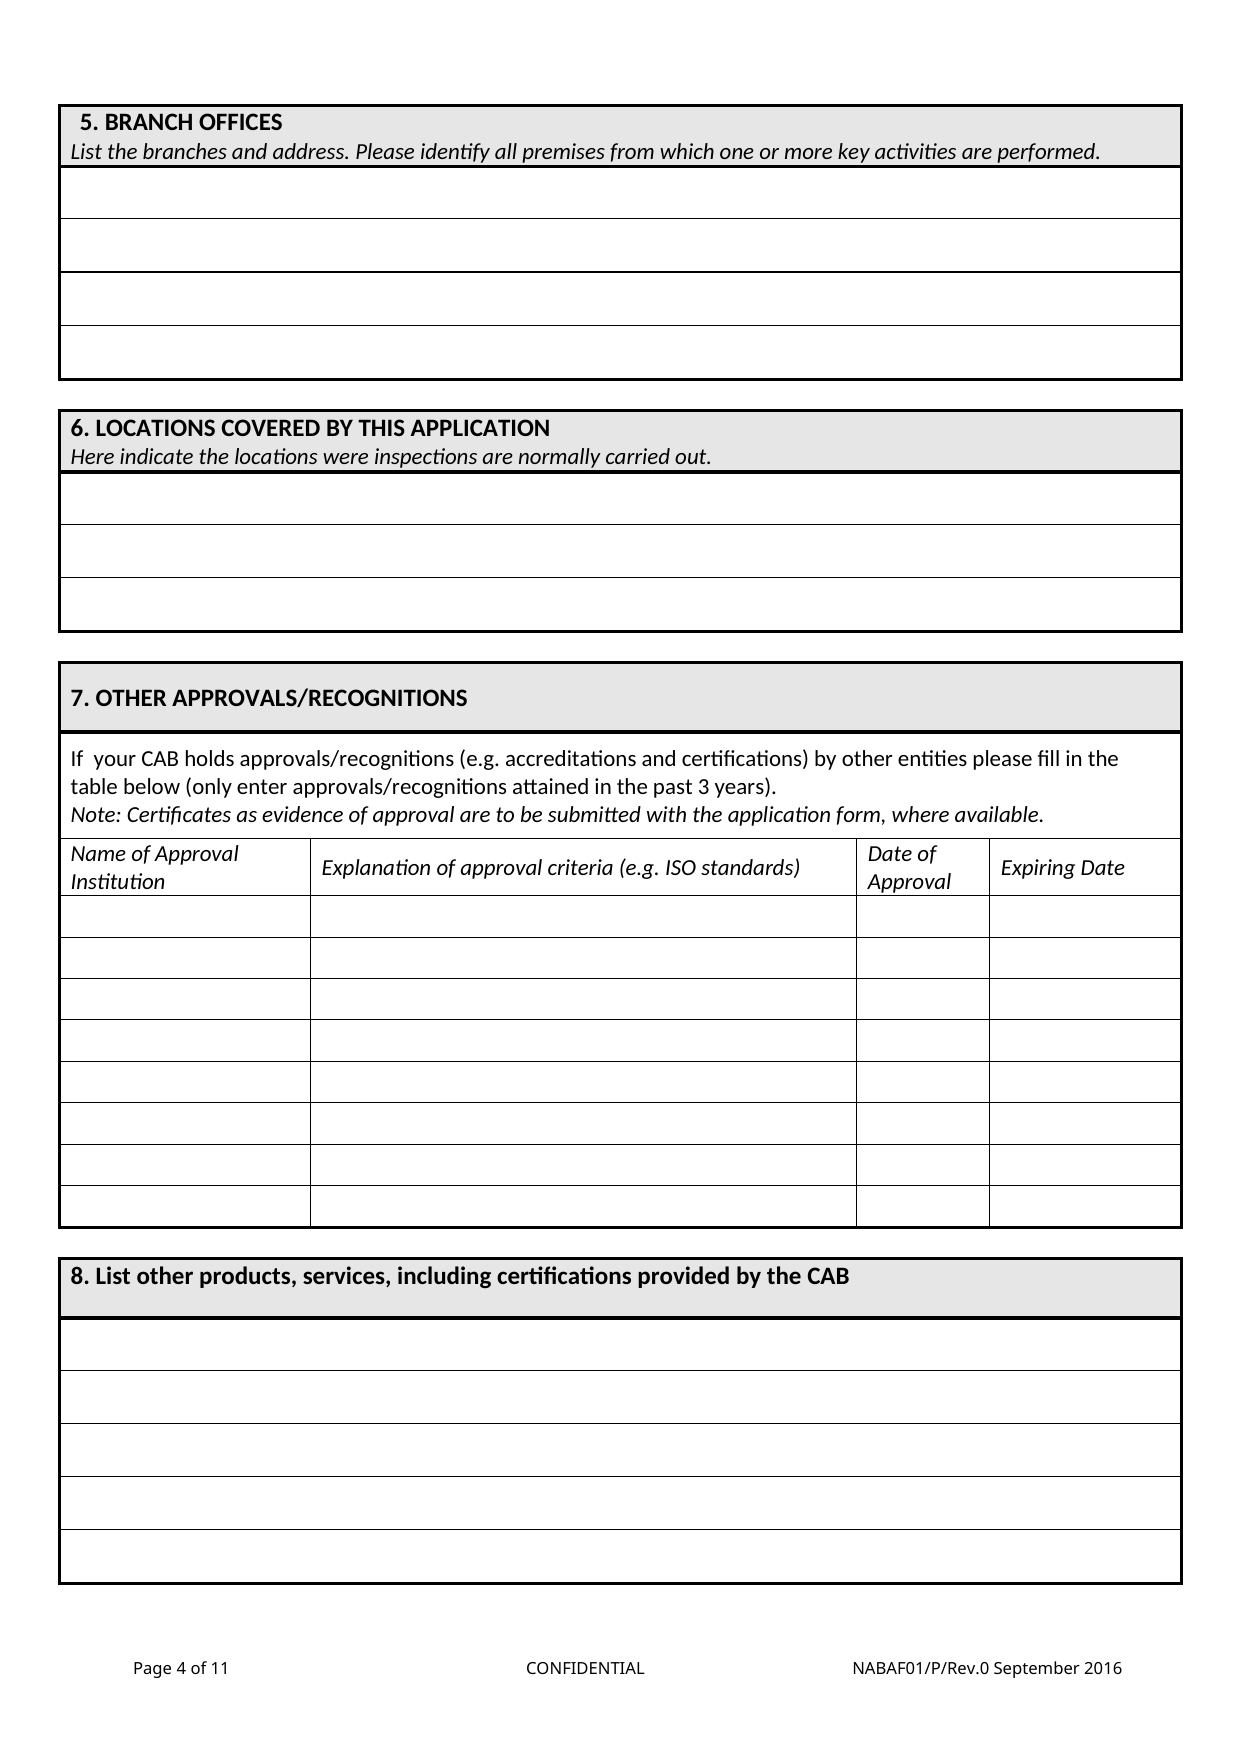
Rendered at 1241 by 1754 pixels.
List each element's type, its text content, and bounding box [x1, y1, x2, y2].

table_cell [990, 1062, 1180, 1102]
table_cell [990, 938, 1180, 978]
table_cell [61, 474, 1180, 523]
table_cell [61, 578, 1180, 630]
table_cell [990, 1145, 1180, 1185]
table_cell [311, 896, 856, 937]
table_cell Expiring Date [990, 839, 1180, 895]
table_cell [311, 1186, 856, 1226]
table_cell [61, 168, 1180, 218]
table_cell [990, 1186, 1180, 1226]
table_header 6. LOCATIONS COVERED BY THIS APPLICATION Here indicate the locations were inspections are normally carried out. [61, 412, 1180, 470]
table_cell [857, 1103, 989, 1143]
table_cell [61, 1145, 310, 1185]
table_cell [61, 1186, 310, 1226]
table_cell [61, 326, 1180, 378]
table_cell [311, 1020, 856, 1061]
table_cell [61, 273, 1180, 324]
table_cell [61, 1103, 310, 1143]
table_cell [61, 896, 310, 937]
table_cell [61, 1320, 1180, 1369]
table_cell [61, 938, 310, 978]
table_cell [61, 1477, 1180, 1529]
table_cell [61, 1371, 1180, 1423]
table_cell [857, 1062, 989, 1102]
table_cell [61, 219, 1180, 271]
table_cell [61, 525, 1180, 577]
table_cell [61, 1062, 310, 1102]
table_cell [857, 979, 989, 1019]
table_header 5. BRANCH OFFICES List the branches and address. Please identify all premises from which one or more key activities are performed. [61, 107, 1180, 165]
table_cell Explanation of approval criteria (e.g. ISO standards) [311, 839, 856, 895]
table_cell [857, 938, 989, 978]
table_cell [311, 1103, 856, 1143]
table_cell [857, 1145, 989, 1185]
table_cell [61, 1530, 1180, 1582]
table_cell [311, 938, 856, 978]
table_cell [311, 1062, 856, 1102]
table_cell [311, 1145, 856, 1185]
table_cell If your CAB holds approvals/recognitions (e.g. accreditations and certifications) by other entities please fill in the table below (only enter approvals/recognitions attained in the past 3 years). Note: Certificates as evidence of approval are to be submitted with the application form, where available. [61, 734, 1180, 838]
table_cell [857, 896, 989, 937]
table_header 7. OTHER APPROVALS/RECOGNITIONS [61, 664, 1180, 730]
table_cell [990, 1020, 1180, 1061]
table_cell [311, 979, 856, 1019]
table_cell [990, 896, 1180, 937]
table_cell [61, 1424, 1180, 1476]
table_cell [61, 979, 310, 1019]
table_cell [857, 1020, 989, 1061]
table_header 8. List other products, services, including certifications provided by the CAB [61, 1260, 1180, 1316]
table_cell [990, 979, 1180, 1019]
table_cell Date of Approval [857, 839, 989, 895]
table_cell [857, 1186, 989, 1226]
table_cell [61, 1020, 310, 1061]
table_cell Name of Approval Institution [61, 839, 310, 895]
table_cell [990, 1103, 1180, 1143]
